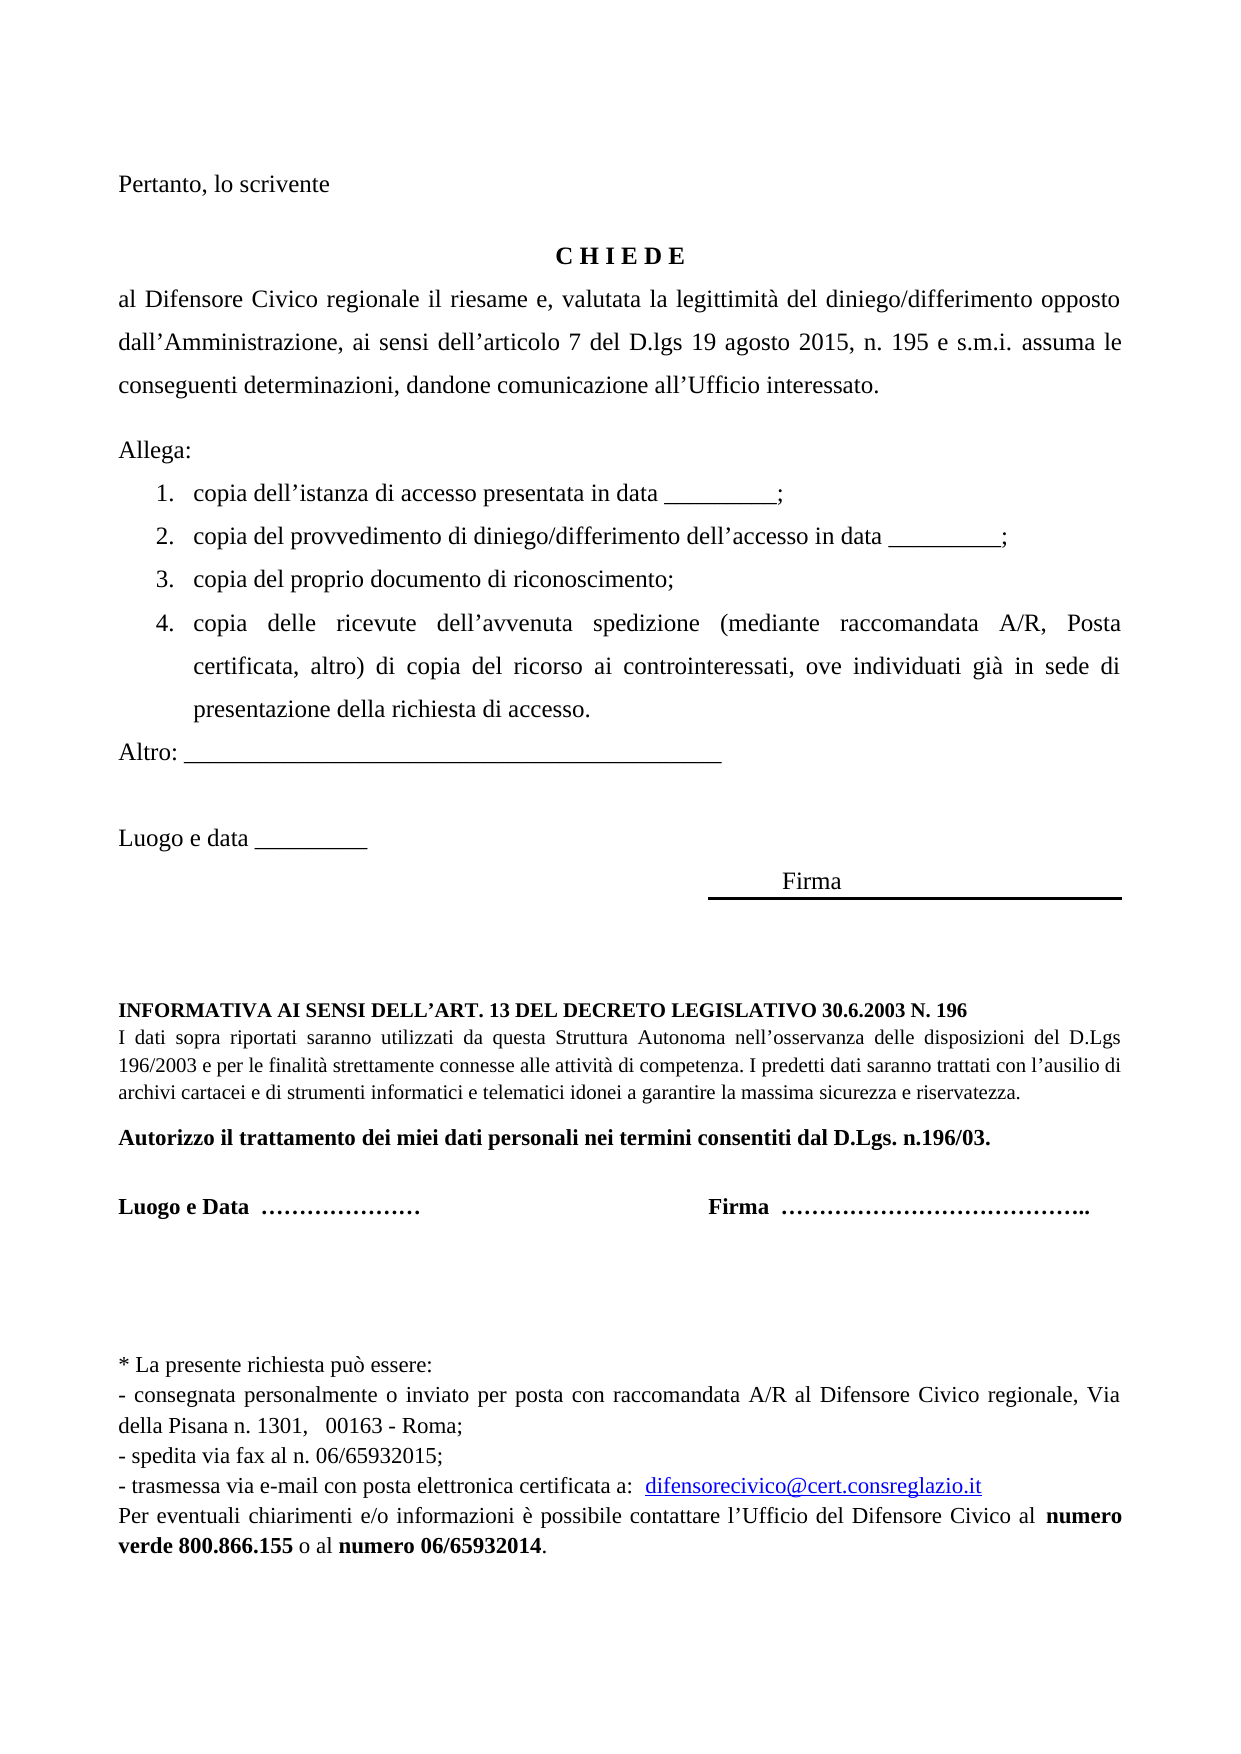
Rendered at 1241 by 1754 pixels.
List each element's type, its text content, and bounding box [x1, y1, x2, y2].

text Autorizzo il trattamento dei miei dati personali nei termini consentiti dal D.Lgs. n.196/03. [118, 1124, 1122, 1151]
text Per eventuali chiarimenti e/o informazioni è possibile contattare l’Ufficio del Difensore Civico al numero verde 800.866.155 o al numero 06/65932014. [118, 1502, 1122, 1559]
text C H I E D E [118, 241, 1122, 270]
text Luogo e Data ………………… Firma ………………………………….. [118, 1193, 1122, 1219]
text - spedita via fax al n. 06/65932015; [118, 1442, 1122, 1468]
list copia delle ricevute dell’avvenuta spedizione (mediante raccomandata A/R, Posta certificata, altro) di copia del ricorso ai controinteressati, ove individuati già in sede di presentazione della richiesta di accesso. [156, 608, 1122, 723]
text al Difensore Civico regionale il riesame e, valutata la legittimità del diniego/differimento opposto dall’Amministrazione, ai sensi dell’articolo 7 del D.lgs 19 agosto 2015, n. 195 e s.m.i. assuma le conseguenti determinazioni, dandone comunicazione all’Ufficio interessato. [118, 284, 1122, 399]
text - trasmessa via e-mail con posta elettronica certificata a: difensorecivico@cert.consreglazio.it [118, 1472, 1122, 1498]
text Pertanto, lo scrivente [118, 169, 1122, 198]
list copia dell’istanza di accesso presentata in data _________; [156, 478, 1122, 507]
text * La presente richiesta può essere: [118, 1351, 1122, 1378]
text Allega: [118, 435, 1122, 464]
text I dati sopra riportati saranno utilizzati da questa Struttura Autonoma nell’osservanza delle disposizioni del D.Lgs 196/2003 e per le finalità strettamente connesse alle attività di competenza. I predetti dati saranno trattati con l’ausilio di archivi cartacei e di strumenti informatici e telematici idonei a garantire la massima sicurezza e riservatezza. [118, 1025, 1122, 1104]
text Luogo e data _________ [118, 823, 1122, 852]
text Altro: ___________________________________________ [118, 737, 1122, 766]
list copia del proprio documento di riconoscimento; [156, 564, 1122, 593]
text Firma [708, 866, 1122, 897]
text INFORMATIVA AI SENSI DELL’ART. 13 DEL DECRETO LEGISLATIVO 30.6.2003 N. 196 [118, 997, 1122, 1022]
list copia del provvedimento di diniego/differimento dell’accesso in data _________; [156, 521, 1122, 550]
text - consegnata personalmente o inviato per posta con raccomandata A/R al Difensore Civico regionale, Via della Pisana n. 1301, 00163 - Roma; [118, 1381, 1122, 1438]
